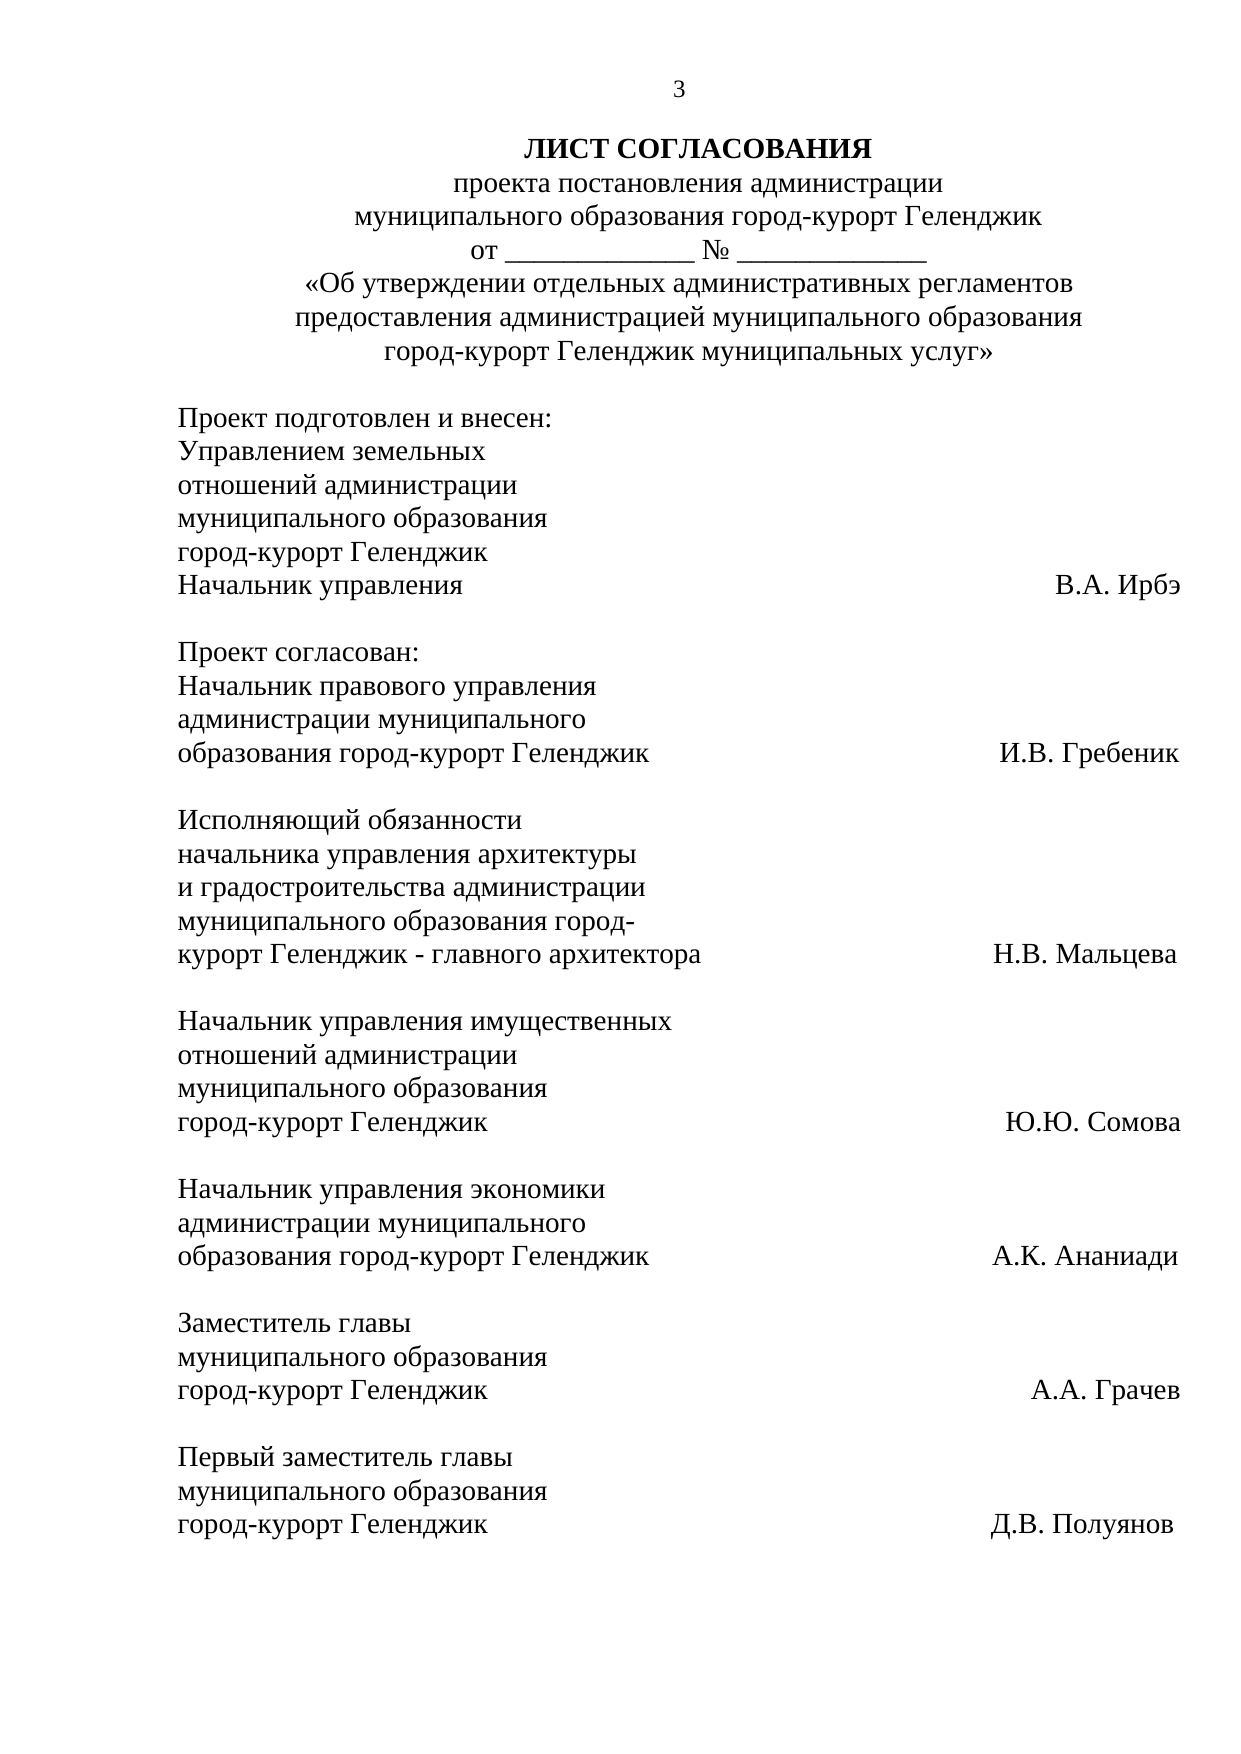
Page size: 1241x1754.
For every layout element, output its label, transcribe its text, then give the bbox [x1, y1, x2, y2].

text Начальник управления имущественных [177, 1003, 1181, 1037]
text Начальник правового управления [177, 668, 1181, 702]
text от _____________ № _____________ [177, 232, 1219, 266]
text проекта постановления администрации [177, 165, 1219, 198]
text курорт Геленджик - главного архитектора Н.В. Мальцева [177, 936, 1181, 970]
text и градостроительства администрации [177, 869, 1181, 903]
text Проект подготовлен и внесен: [177, 400, 1181, 433]
text муниципального образования [177, 1339, 1181, 1372]
text город-курорт Геленджик А.А. Грачев [177, 1372, 1181, 1406]
text образования город-курорт Геленджик А.К. Ананиади [177, 1238, 1181, 1272]
text администрации муниципального [177, 702, 1181, 735]
text Управлением земельных [177, 433, 1181, 467]
text муниципального образования [177, 500, 1181, 534]
text «Об утверждении отдельных административных регламентов [177, 266, 1200, 299]
text город-курорт Геленджик муниципальных услуг» [177, 333, 1200, 366]
text муниципального образования город-курорт Геленджик [177, 198, 1219, 232]
text Начальник управления В.А. Ирбэ [177, 567, 1181, 634]
text муниципального образования [177, 1473, 1181, 1507]
text Начальник управления экономики [177, 1171, 1181, 1205]
text Исполняющий обязанности [177, 802, 1181, 836]
text город-курорт Геленджик Ю.Ю. Сомова [177, 1104, 1181, 1138]
text образования город-курорт Геленджик И.В. Гребеник [177, 735, 1181, 769]
text Заместитель главы [177, 1305, 1181, 1339]
text город-курорт Геленджик [177, 534, 1181, 567]
text муниципального образования [177, 1071, 1181, 1104]
text начальника управления архитектуры [177, 836, 1181, 869]
text город-курорт Геленджик Д.В. Полуянов [177, 1507, 1181, 1540]
text администрации муниципального [177, 1205, 1181, 1238]
text Первый заместитель главы [177, 1439, 1181, 1473]
text предоставления администрацией муниципального образования [177, 299, 1200, 333]
text ЛИСТ СОГЛАСОВАНИЯ [177, 131, 1219, 165]
text отношений администрации [177, 1037, 1181, 1071]
text Проект согласован: [177, 634, 1181, 668]
text муниципального образования город- [177, 903, 1181, 936]
text отношений администрации [177, 467, 1181, 500]
